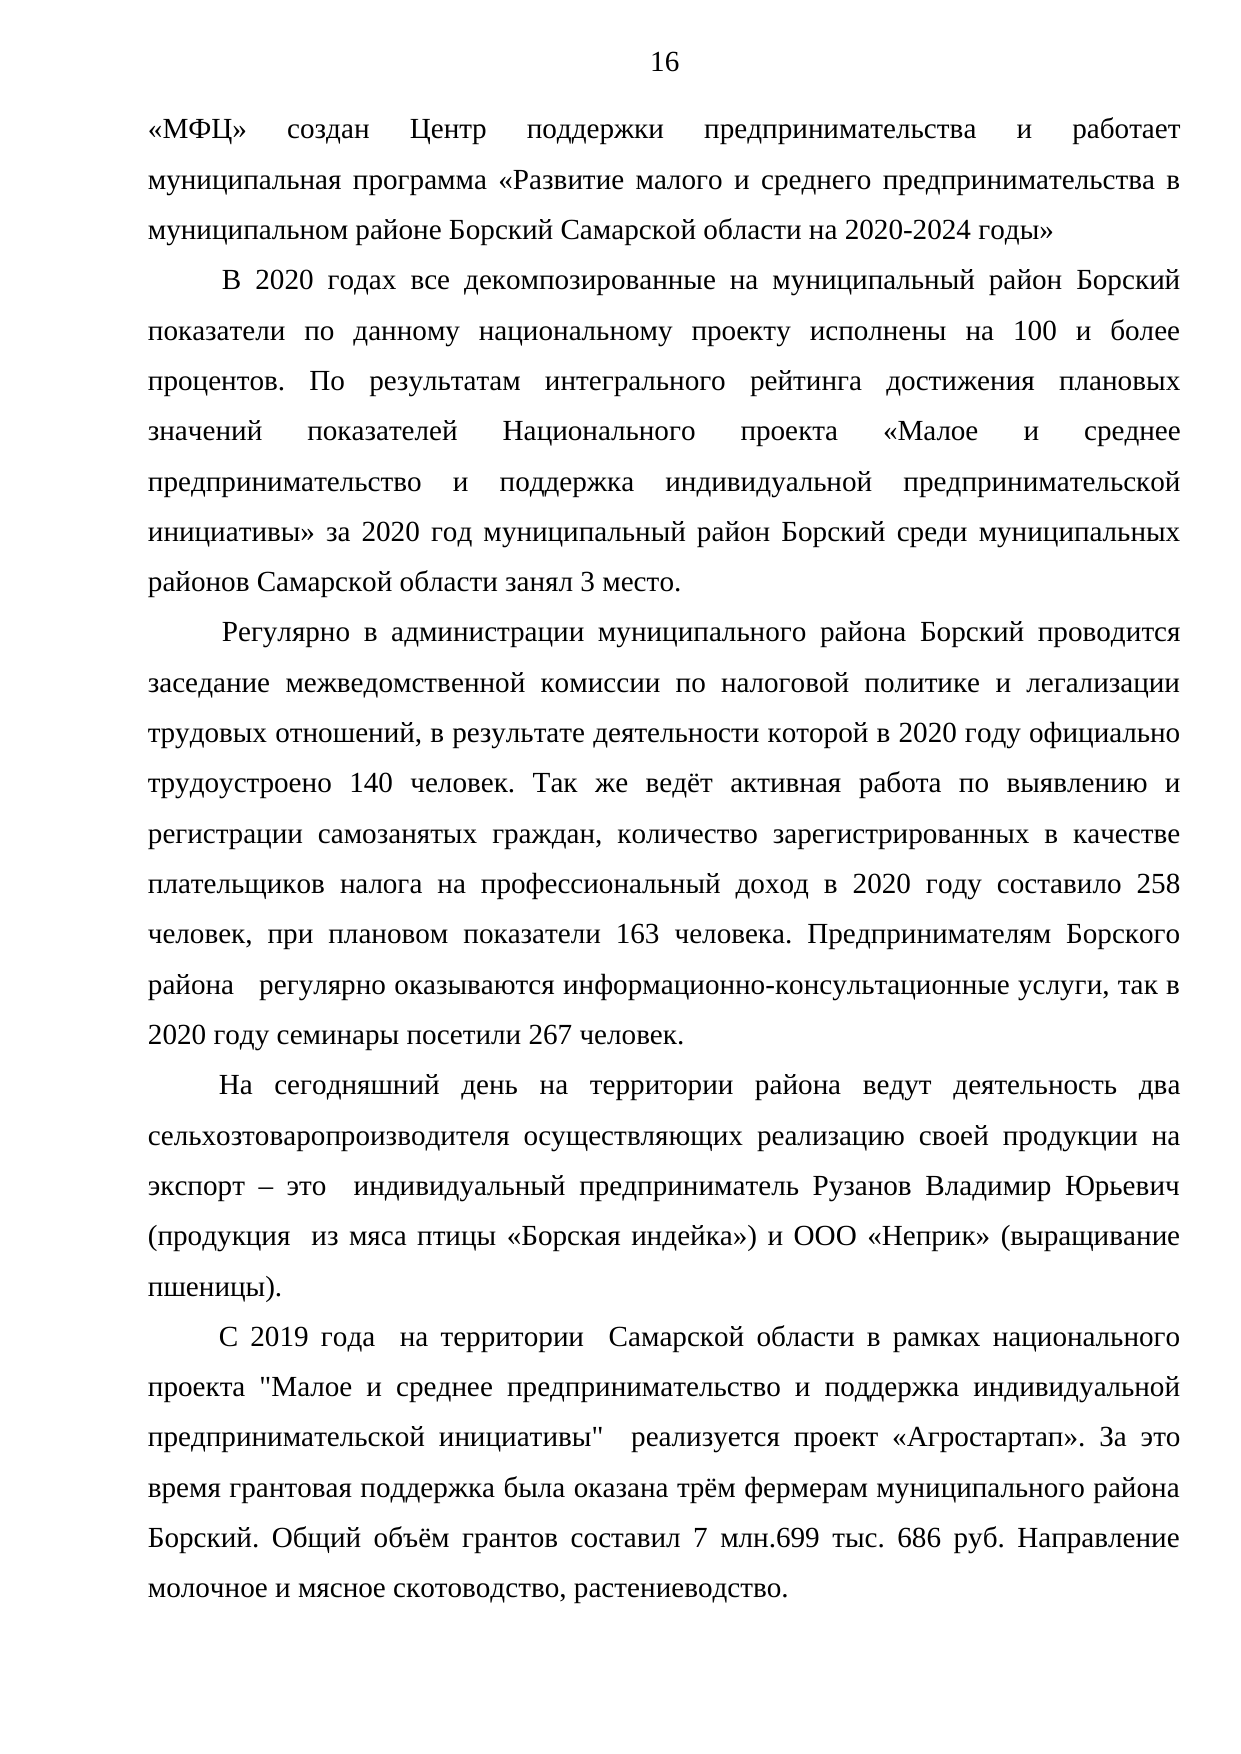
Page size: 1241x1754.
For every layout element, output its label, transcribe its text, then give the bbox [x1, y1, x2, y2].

text На сегодняшний день на территории района ведут деятельность два сельхозтоваропроизводителя осуществляющих реализацию своей продукции на экспорт – это индивидуальный предприниматель Рузанов Владимир Юрьевич (продукция из мяса птицы «Борская индейка») и ООО «Неприк» (выращивание пшеницы). [148, 1067, 1181, 1302]
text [148, 111, 1181, 246]
text В 2020 годах все декомпозированные на муниципальный район Борский показатели по данному национальному проекту исполнены на 100 и более процентов. По результатам интегрального рейтинга достижения плановых значений показателей Национального проекта «Малое и среднее предпринимательство и поддержка индивидуальной предпринимательской инициативы» за 2020 год муниципальный район Борский среди муниципальных районов Самарской области занял 3 место. [148, 262, 1181, 598]
text С 2019 года на территории Самарской области в рамках национального проекта "Малое и среднее предпринимательство и поддержка индивидуальной предпринимательской инициативы" реализуется проект «Агростартап». За это время грантовая поддержка была оказана трём фермерам муниципального района Борский. Общий объём грантов составил 7 млн.699 тыс. 686 руб. Направление молочное и мясное скотоводство, растениеводство. [148, 1319, 1181, 1604]
text Регулярно в администрации муниципального района Борский проводится заседание межведомственной комиссии по налоговой политике и легализации трудовых отношений, в результате деятельности которой в 2020 году официально трудоустроено 140 человек. Так же ведёт активная работа по выявлению и регистрации самозанятых граждан, количество зарегистрированных в качестве плательщиков налога на профессиональный доход в 2020 году составило 258 человек, при плановом показатели 163 человека. Предпринимателям Борского района регулярно оказываются информационно-консультационные услуги, так в 2020 году семинары посетили 267 человек. [148, 614, 1181, 1051]
